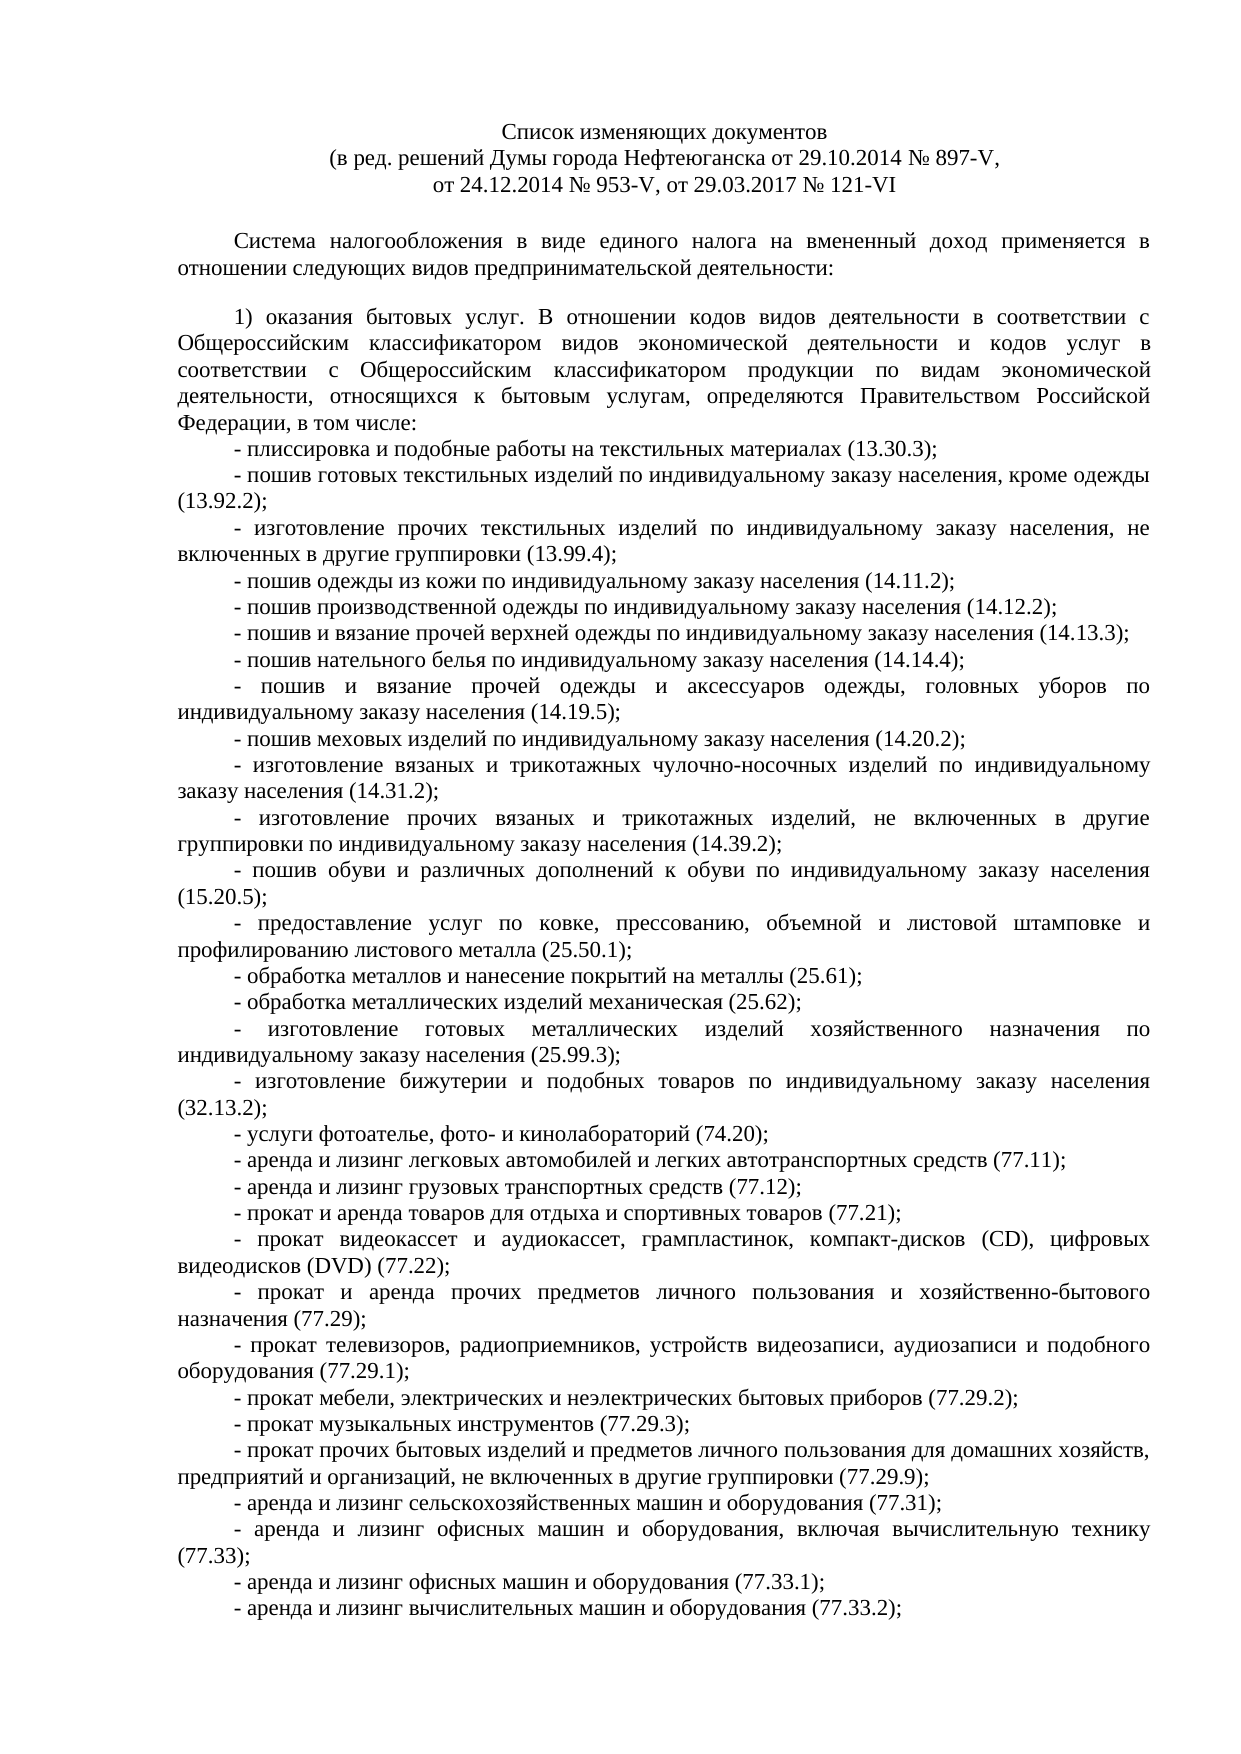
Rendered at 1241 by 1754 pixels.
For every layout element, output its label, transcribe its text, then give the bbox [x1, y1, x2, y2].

text - пошив обуви и различных дополнений к обуви по индивидуальному заказу населения (15.20.5); [177, 857, 1152, 909]
text - аренда и лизинг офисных машин и оборудования, включая вычислительную технику (77.33); [177, 1515, 1152, 1568]
text - прокат и аренда прочих предметов личного пользования и хозяйственно-бытового назначения (77.29); [177, 1278, 1152, 1331]
text 1) оказания бытовых услуг. В отношении кодов видов деятельности в соответствии с Общероссийским классификатором видов экономической деятельности и кодов услуг в соответствии с Общероссийским классификатором продукции по видам экономической деятельности, относящихся к бытовым услугам, определяются Правительством Российской Федерации, в том числе: [177, 303, 1152, 435]
text - предоставление услуг по ковке, прессованию, объемной и листовой штамповке и профилированию листового металла (25.50.1); [177, 909, 1152, 962]
text - обработка металлических изделий механическая (25.62); [177, 988, 1152, 1015]
text (в ред. решений Думы города Нефтеюганска от 29.10.2014 № 897-V, [177, 144, 1152, 171]
text - плиссировка и подобные работы на текстильных материалах (13.30.3); [177, 435, 1152, 461]
text от 24.12.2014 № 953-V, от 29.03.2017 № 121-VI [177, 171, 1152, 197]
text Список изменяющих документов [177, 118, 1152, 144]
text Система налогообложения в виде единого налога на вмененный доход применяется в отношении следующих видов предпринимательской деятельности: [177, 227, 1152, 280]
text - аренда и лизинг сельскохозяйственных машин и оборудования (77.31); [177, 1489, 1152, 1515]
text - услуги фотоателье, фото- и кинолабораторий (74.20); [177, 1120, 1152, 1146]
text - пошив производственной одежды по индивидуальному заказу населения (14.12.2); [177, 593, 1152, 619]
text - изготовление прочих вязаных и трикотажных изделий, не включенных в другие группировки по индивидуальному заказу населения (14.39.2); [177, 804, 1152, 857]
text - прокат видеокассет и аудиокассет, грампластинок, компакт-дисков (CD), цифровых видеодисков (DVD) (77.22); [177, 1226, 1152, 1278]
text - аренда и лизинг легковых автомобилей и легких автотранспортных средств (77.11); [177, 1146, 1152, 1173]
text - прокат музыкальных инструментов (77.29.3); [177, 1410, 1152, 1436]
text - прокат прочих бытовых изделий и предметов личного пользования для домашних хозяйств, предприятий и организаций, не включенных в другие группировки (77.29.9); [177, 1436, 1152, 1489]
text - прокат мебели, электрических и неэлектрических бытовых приборов (77.29.2); [177, 1384, 1152, 1410]
text - изготовление бижутерии и подобных товаров по индивидуальному заказу населения (32.13.2); [177, 1067, 1152, 1120]
text - обработка металлов и нанесение покрытий на металлы (25.61); [177, 962, 1152, 988]
text - аренда и лизинг грузовых транспортных средств (77.12); [177, 1173, 1152, 1199]
text - изготовление прочих текстильных изделий по индивидуальному заказу населения, не включенных в другие группировки (13.99.4); [177, 514, 1152, 567]
text - пошив готовых текстильных изделий по индивидуальному заказу населения, кроме одежды (13.92.2); [177, 461, 1152, 514]
text - пошив нательного белья по индивидуальному заказу населения (14.14.4); [177, 646, 1152, 672]
text - пошив меховых изделий по индивидуальному заказу населения (14.20.2); [177, 725, 1152, 751]
text - пошив и вязание прочей одежды и аксессуаров одежды, головных уборов по индивидуальному заказу населения (14.19.5); [177, 672, 1152, 725]
text - аренда и лизинг офисных машин и оборудования (77.33.1); [177, 1568, 1152, 1594]
text - прокат и аренда товаров для отдыха и спортивных товаров (77.21); [177, 1199, 1152, 1226]
text - изготовление вязаных и трикотажных чулочно-носочных изделий по индивидуальному заказу населения (14.31.2); [177, 751, 1152, 804]
text - пошив и вязание прочей верхней одежды по индивидуальному заказу населения (14.13.3); [177, 619, 1152, 646]
text - прокат телевизоров, радиоприемников, устройств видеозаписи, аудиозаписи и подобного оборудования (77.29.1); [177, 1331, 1152, 1384]
text - пошив одежды из кожи по индивидуальному заказу населения (14.11.2); [177, 567, 1152, 593]
text - изготовление готовых металлических изделий хозяйственного назначения по индивидуальному заказу населения (25.99.3); [177, 1015, 1152, 1067]
text - аренда и лизинг вычислительных машин и оборудования (77.33.2); [177, 1594, 1152, 1621]
